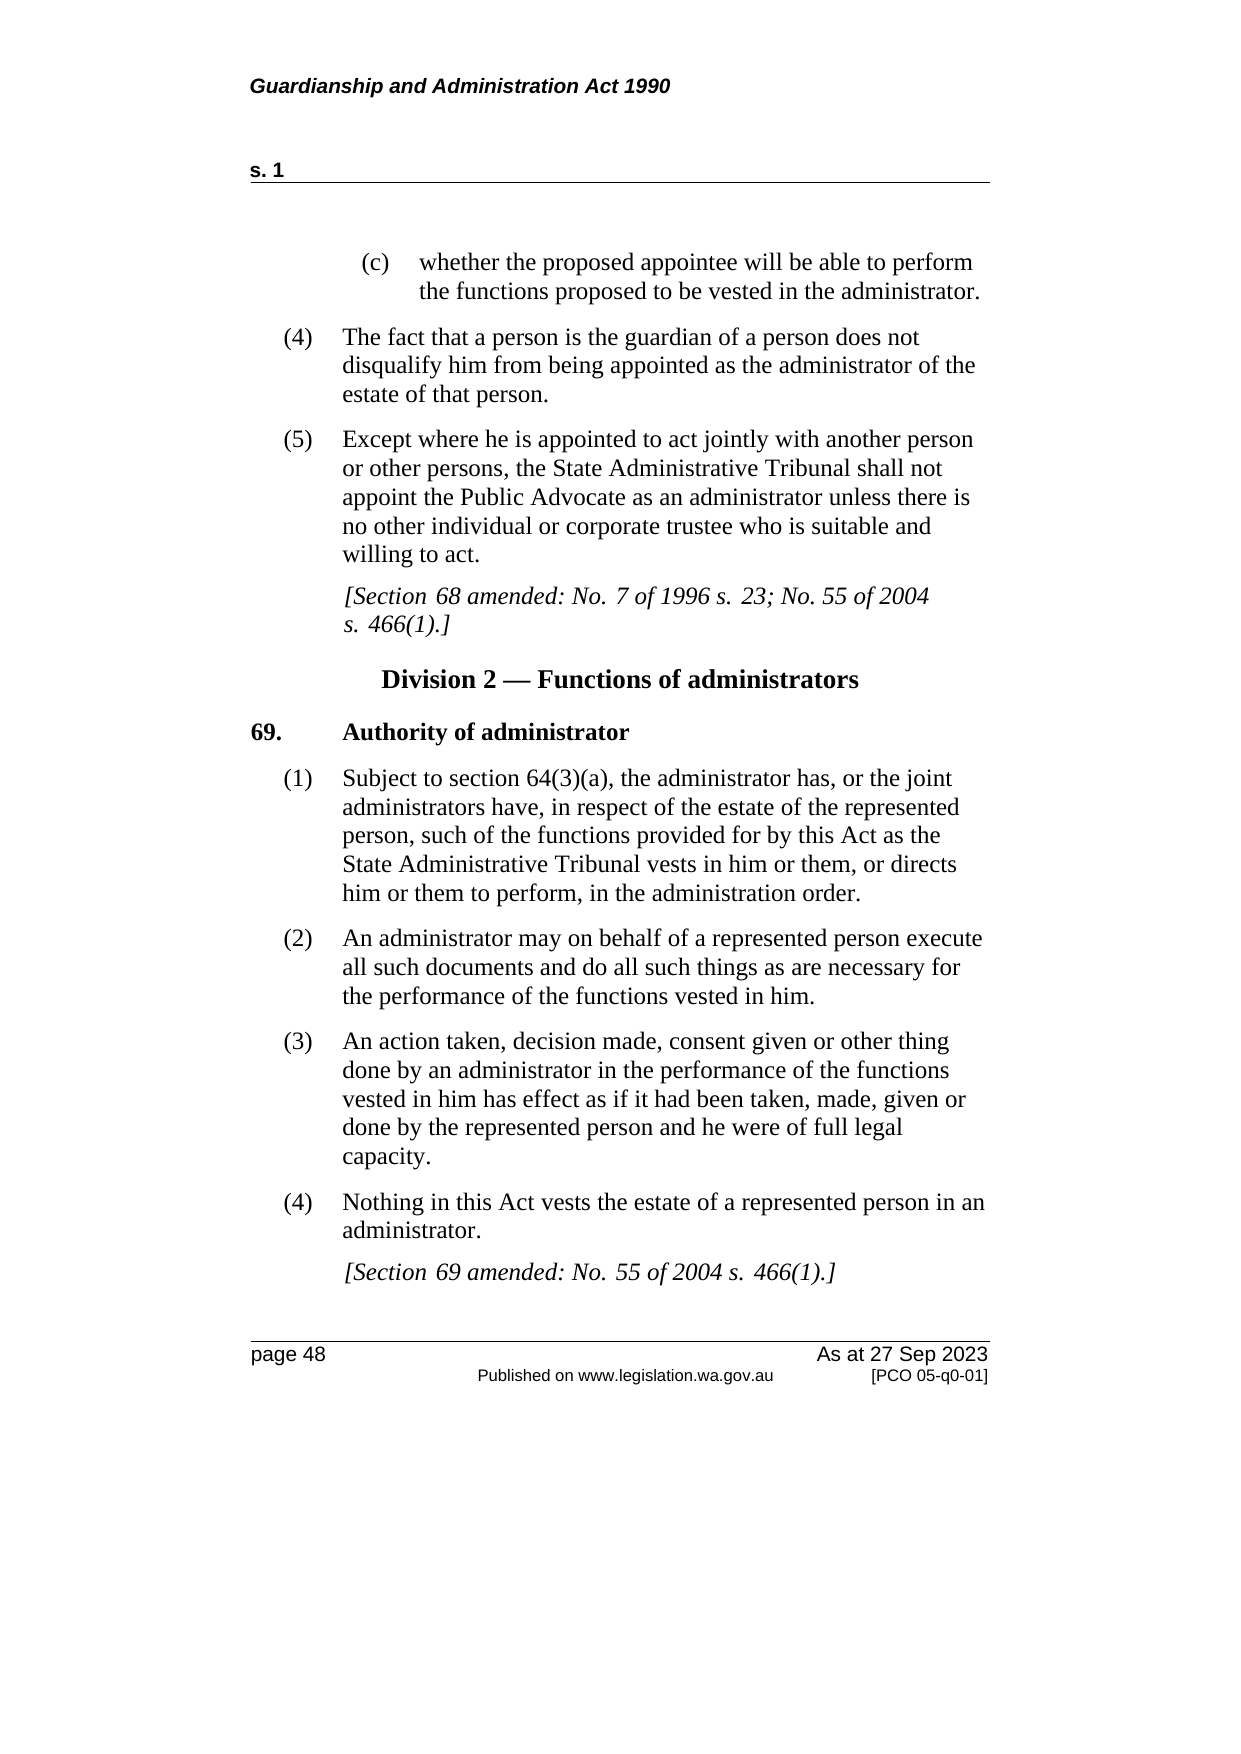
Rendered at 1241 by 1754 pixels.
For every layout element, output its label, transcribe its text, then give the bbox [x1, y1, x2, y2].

text (c) whether the proposed appointee will be able to perform the functions proposed to be vested in the administrator. [251, 247, 990, 305]
text [Section 68 amended: No. 7 of 1996 s. 23; No. 55 of 2004 s. 466(1).] [251, 581, 990, 638]
text (3) An action taken, decision made, consent given or other thing done by an administrator in the performance of the functions vested in him has effect as if it had been taken, made, given or done by the represented person and he were of full legal capacity. [251, 1026, 990, 1170]
text (4) Nothing in this Act vests the estate of a represented person in an administrator. [251, 1187, 990, 1244]
text [Section 69 amended: No. 55 of 2004 s. 466(1).] [251, 1257, 990, 1285]
text (2) An administrator may on behalf of a represented person execute all such documents and do all such things as are necessary for the performance of the functions vested in him. [251, 923, 990, 1009]
subtitle Division 2 — Functions of administrators [251, 663, 990, 694]
subtitle 69. Authority of administrator [251, 717, 990, 746]
text (4) The fact that a person is the guardian of a person does not disqualify him from being appointed as the administrator of the estate of that person. [251, 322, 990, 408]
text (1) Subject to section 64(3)(a), the administrator has, or the joint administrators have, in respect of the estate of the represented person, such of the functions provided for by this Act as the State Administrative Tribunal vests in him or them, or directs him or them to perform, in the administration order. [251, 763, 990, 907]
text (5) Except where he is appointed to act jointly with another person or other persons, the State Administrative Tribunal shall not appoint the Public Advocate as an administrator unless there is no other individual or corporate trustee who is suitable and willing to act. [251, 424, 990, 568]
